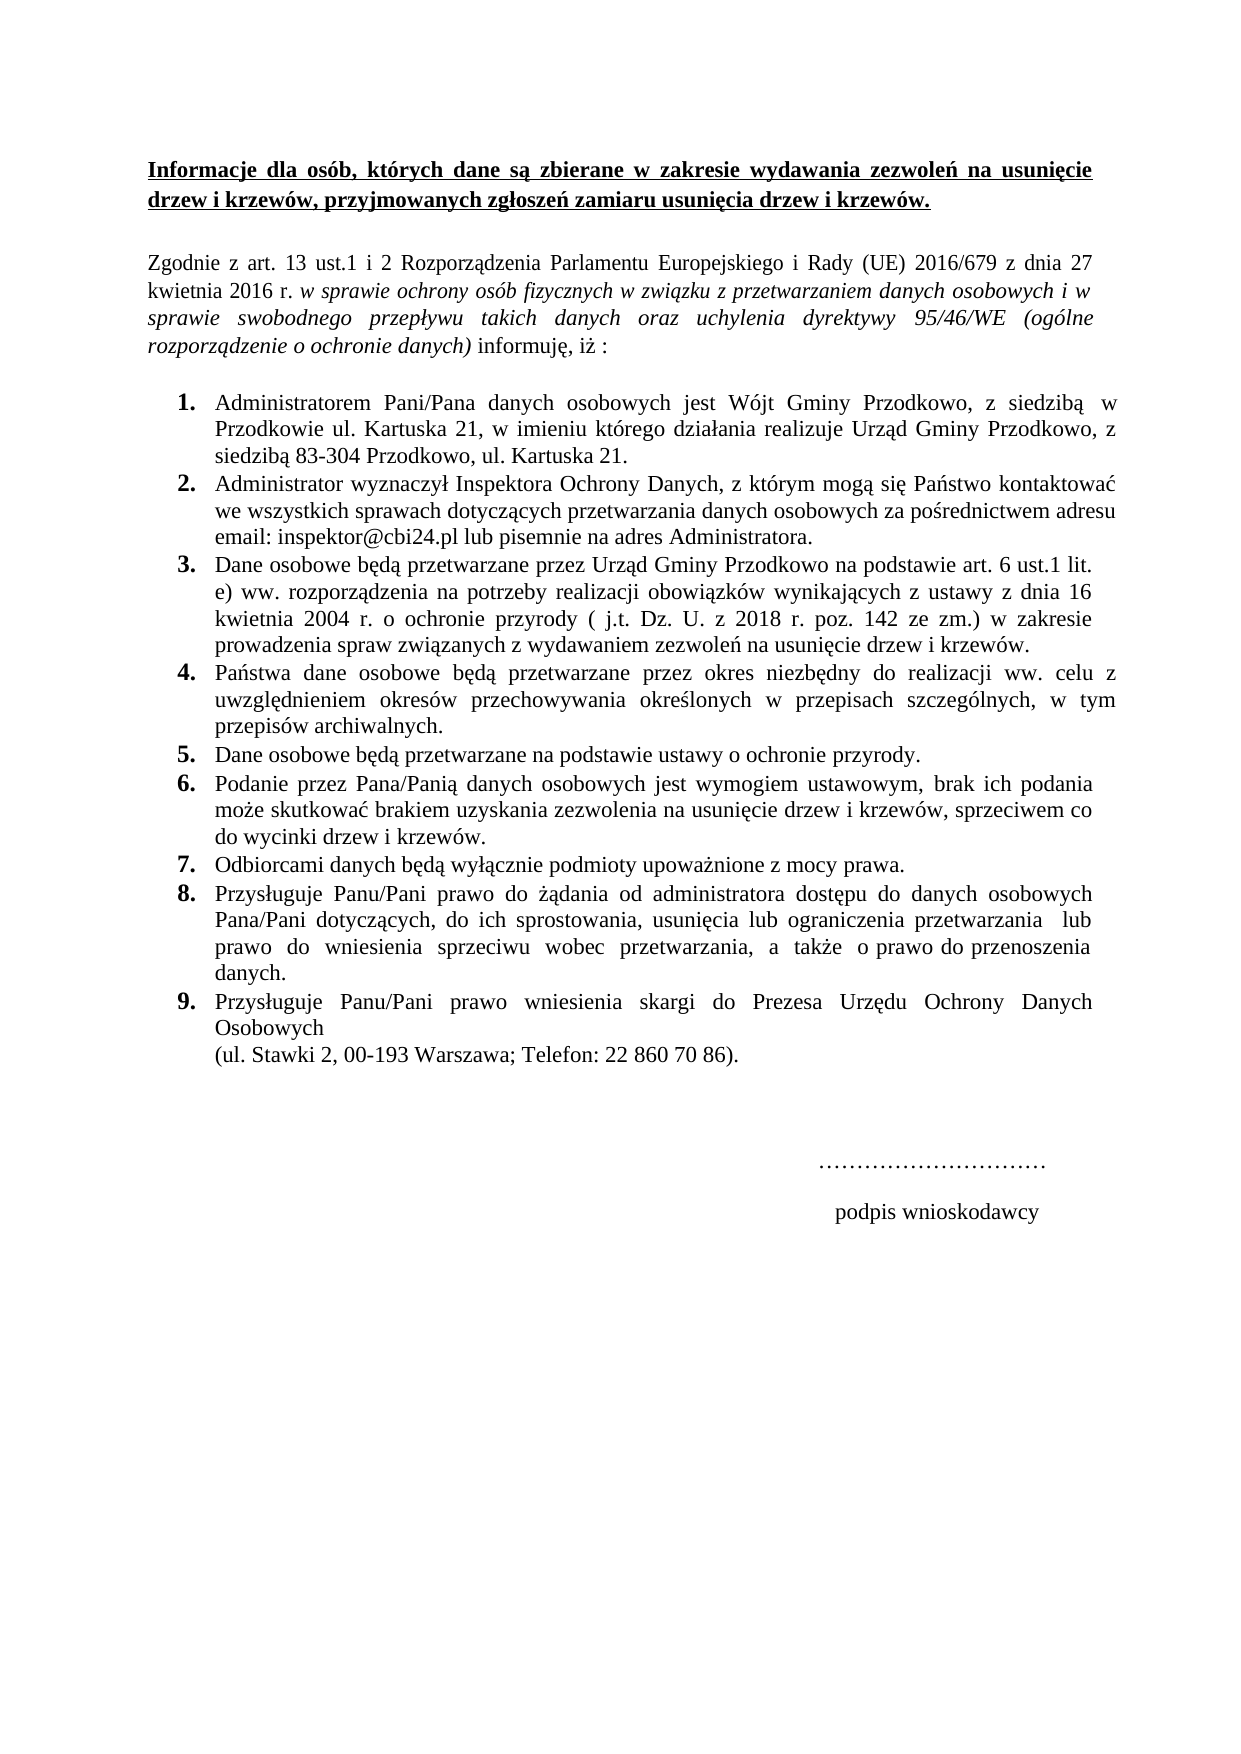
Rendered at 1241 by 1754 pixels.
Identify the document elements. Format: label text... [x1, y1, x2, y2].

list Odbiorcami danych będą wyłącznie podmioty upoważnione z mocy prawa. [177, 849, 1117, 878]
text Zgodnie z art. 13 ust.1 i 2 Rozporządzenia Parlamentu Europejskiego i Rady (UE) 2016/679 z dnia 27 kwietnia 2016 r. w sprawie ochrony osób fizycznych w związku z przetwarzaniem danych osobowych i w sprawie swobodnego przepływu takich danych oraz uchylenia dyrektywy 95/46/WE (ogólne rozporządzenie o ochronie danych) informuję, iż : [147, 249, 1093, 358]
text Informacje dla osób, których dane są zbierane w zakresie wydawania zezwoleń na usunięcie drzew i krzewów, przyjmowanych zgłoszeń zamiaru usunięcia drzew i krzewów. [147, 156, 1094, 212]
list Podanie przez Pana/Panią danych osobowych jest wymogiem ustawowym, brak ich podania może skutkować brakiem uzyskania zezwolenia na usunięcie drzew i krzewów, sprzeciwem co do wycinki drzew i krzewów. [177, 768, 1093, 849]
list Przysługuje Panu/Pani prawo wniesienia skargi do Prezesa Urzędu Ochrony Danych Osobowych [177, 986, 1093, 1041]
list (ul. Stawki 2, 00-193 Warszawa; Telefon: 22 860 70 86). [214, 1041, 1093, 1067]
text ………………………… podpis wnioskodawcy [818, 1148, 1049, 1225]
list Administrator wyznaczył Inspektora Ochrony Danych, z którym mogą się Państwo kontaktować we wszystkich sprawach dotyczących przetwarzania danych osobowych za pośrednictwem adresu email: inspektor@cbi24.pl lub pisemnie na adres Administratora. [177, 468, 1117, 549]
list Dane osobowe będą przetwarzane na podstawie ustawy o ochronie przyrody. [177, 739, 1117, 768]
list Przysługuje Panu/Pani prawo do żądania od administratora dostępu do danych osobowych Pana/Pani dotyczących, do ich sprostowania, usunięcia lub ograniczenia przetwarzania lub prawo do wniesienia sprzeciwu wobec przetwarzania, a także o prawo do przenoszenia danych. [177, 878, 1093, 986]
list Państwa dane osobowe będą przetwarzane przez okres niezbędny do realizacji ww. celu z uwzględnieniem okresów przechowywania określonych w przepisach szczególnych, w tym przepisów archiwalnych. [177, 657, 1117, 739]
list Dane osobowe będą przetwarzane przez Urząd Gminy Przodkowo na podstawie art. 6 ust.1 lit. e) ww. rozporządzenia na potrzeby realizacji obowiązków wynikających z ustawy z dnia 16 kwietnia 2004 r. o ochronie przyrody ( j.t. Dz. U. z 2018 r. poz. 142 ze zm.) w zakresie prowadzenia spraw związanych z wydawaniem zezwoleń na usunięcie drzew i krzewów. [177, 549, 1093, 657]
subtitle Administratorem Pani/Pana danych osobowych jest Wójt Gminy Przodkowo, z siedzibą w Przodkowie ul. Kartuska 21, w imieniu którego działania realizuje Urząd Gminy Przodkowo, z siedzibą 83-304 Przodkowo, ul. Kartuska 21. [177, 387, 1117, 468]
